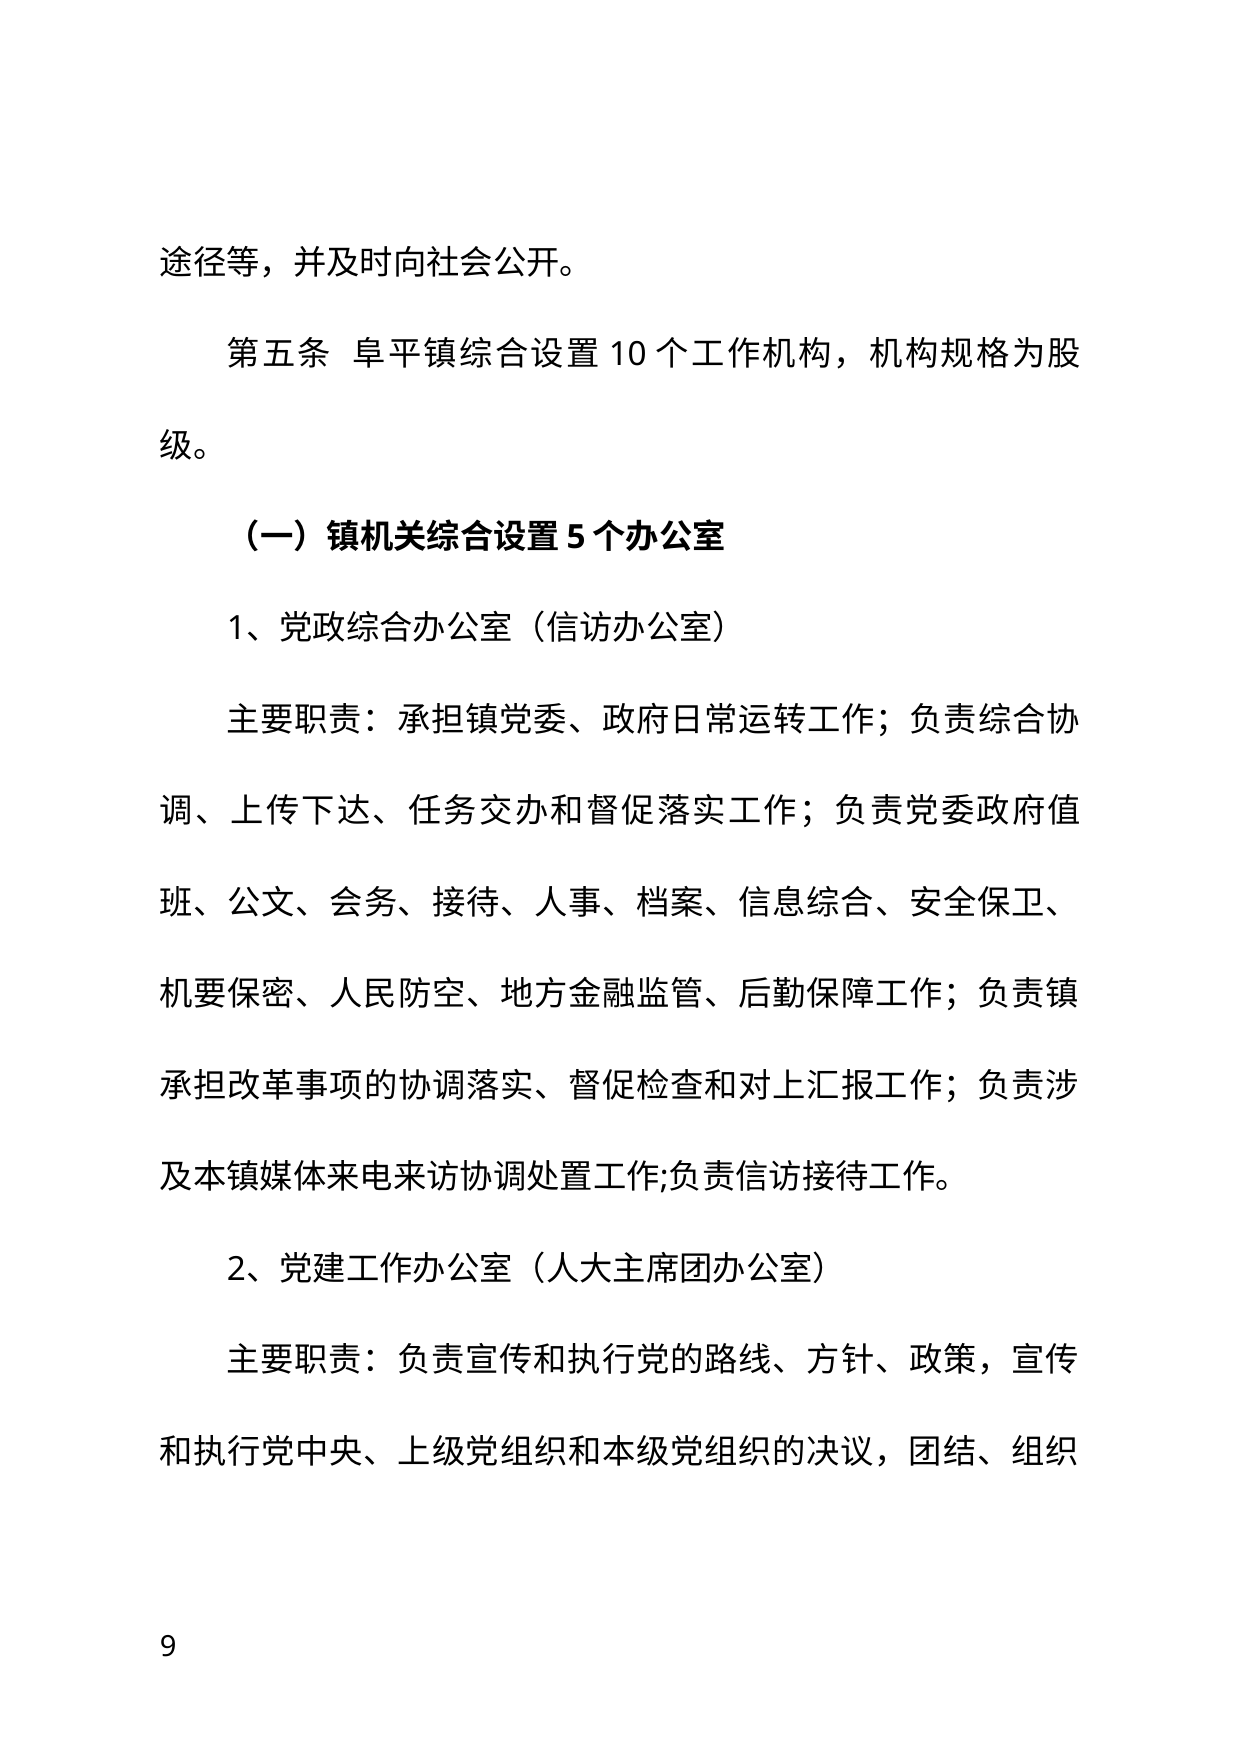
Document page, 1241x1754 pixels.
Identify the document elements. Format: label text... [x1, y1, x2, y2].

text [159, 214, 1081, 305]
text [159, 1311, 1081, 1494]
text （一）镇机关综合设置5个办公室 [159, 488, 1081, 580]
text 1、党政综合办公室（信访办公室） [159, 580, 1081, 671]
text 2、党建工作办公室（人大主席团办公室） [159, 1220, 1081, 1311]
text 第五条 阜平镇综合设置10个工作机构，机构规格为股级。 [159, 305, 1081, 488]
text 主要职责：承担镇党委、政府日常运转工作；负责综合协调、上传下达、任务交办和督促落实工作；负责党委政府值班、公文、会务、接待、人事、档案、信息综合、安全保卫、机要保密、人民防空、地方金融监管、后勤保障工作；负责镇承担改革事项的协调落实、督促检查和对上汇报工作；负责涉及本镇媒体来电来访协调处置工作;负责信访接待工作。 [159, 671, 1081, 1220]
